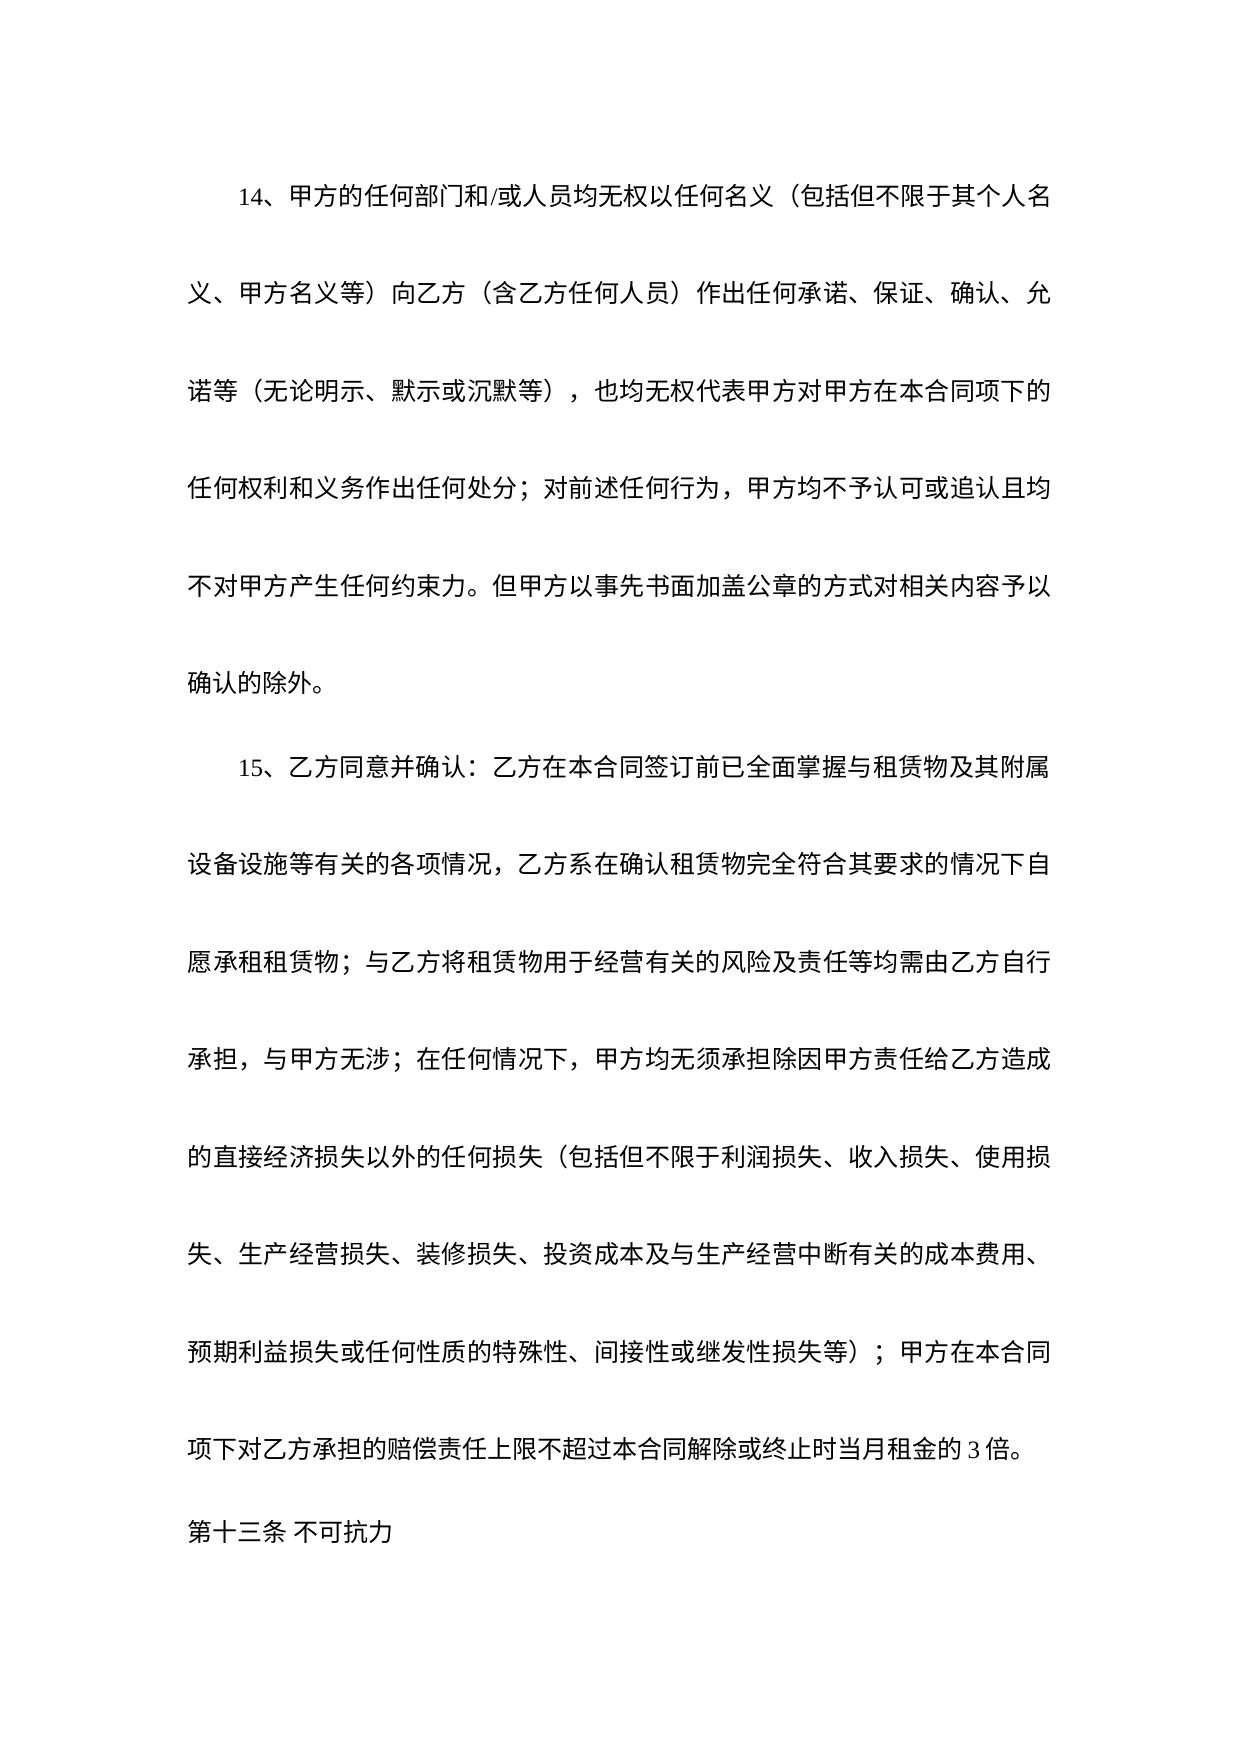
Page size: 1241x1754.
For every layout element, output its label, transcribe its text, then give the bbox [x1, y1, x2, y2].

text 15、乙方同意并确认：乙方在本合同签订前已全面掌握与租赁物及其附属设备设施等有关的各项情况，乙方系在确认租赁物完全符合其要求的情况下自愿承租租赁物；与乙方将租赁物用于经营有关的风险及责任等均需由乙方自行承担，与甲方无涉；在任何情况下，甲方均无须承担除因甲方责任给乙方造成的直接经济损失以外的任何损失（包括但不限于利润损失、收入损失、使用损失、生产经营损失、装修损失、投资成本及与生产经营中断有关的成本费用、预期利益损失或任何性质的特殊性、间接性或继发性损失等）；甲方在本合同项下对乙方承担的赔偿责任上限不超过本合同解除或终止时当月租金的3倍。 [187, 733, 1053, 1480]
text 第十三条 不可抗力 [187, 1498, 1053, 1563]
text 14、甲方的任何部门和/或人员均无权以任何名义（包括但不限于其个人名义、甲方名义等）向乙方（含乙方任何人员）作出任何承诺、保证、确认、允诺等（无论明示、默示或沉默等），也均无权代表甲方对甲方在本合同项下的任何权利和义务作出任何处分；对前述任何行为，甲方均不予认可或追认且均不对甲方产生任何约束力。但甲方以事先书面加盖公章的方式对相关内容予以确认的除外。 [187, 162, 1053, 714]
